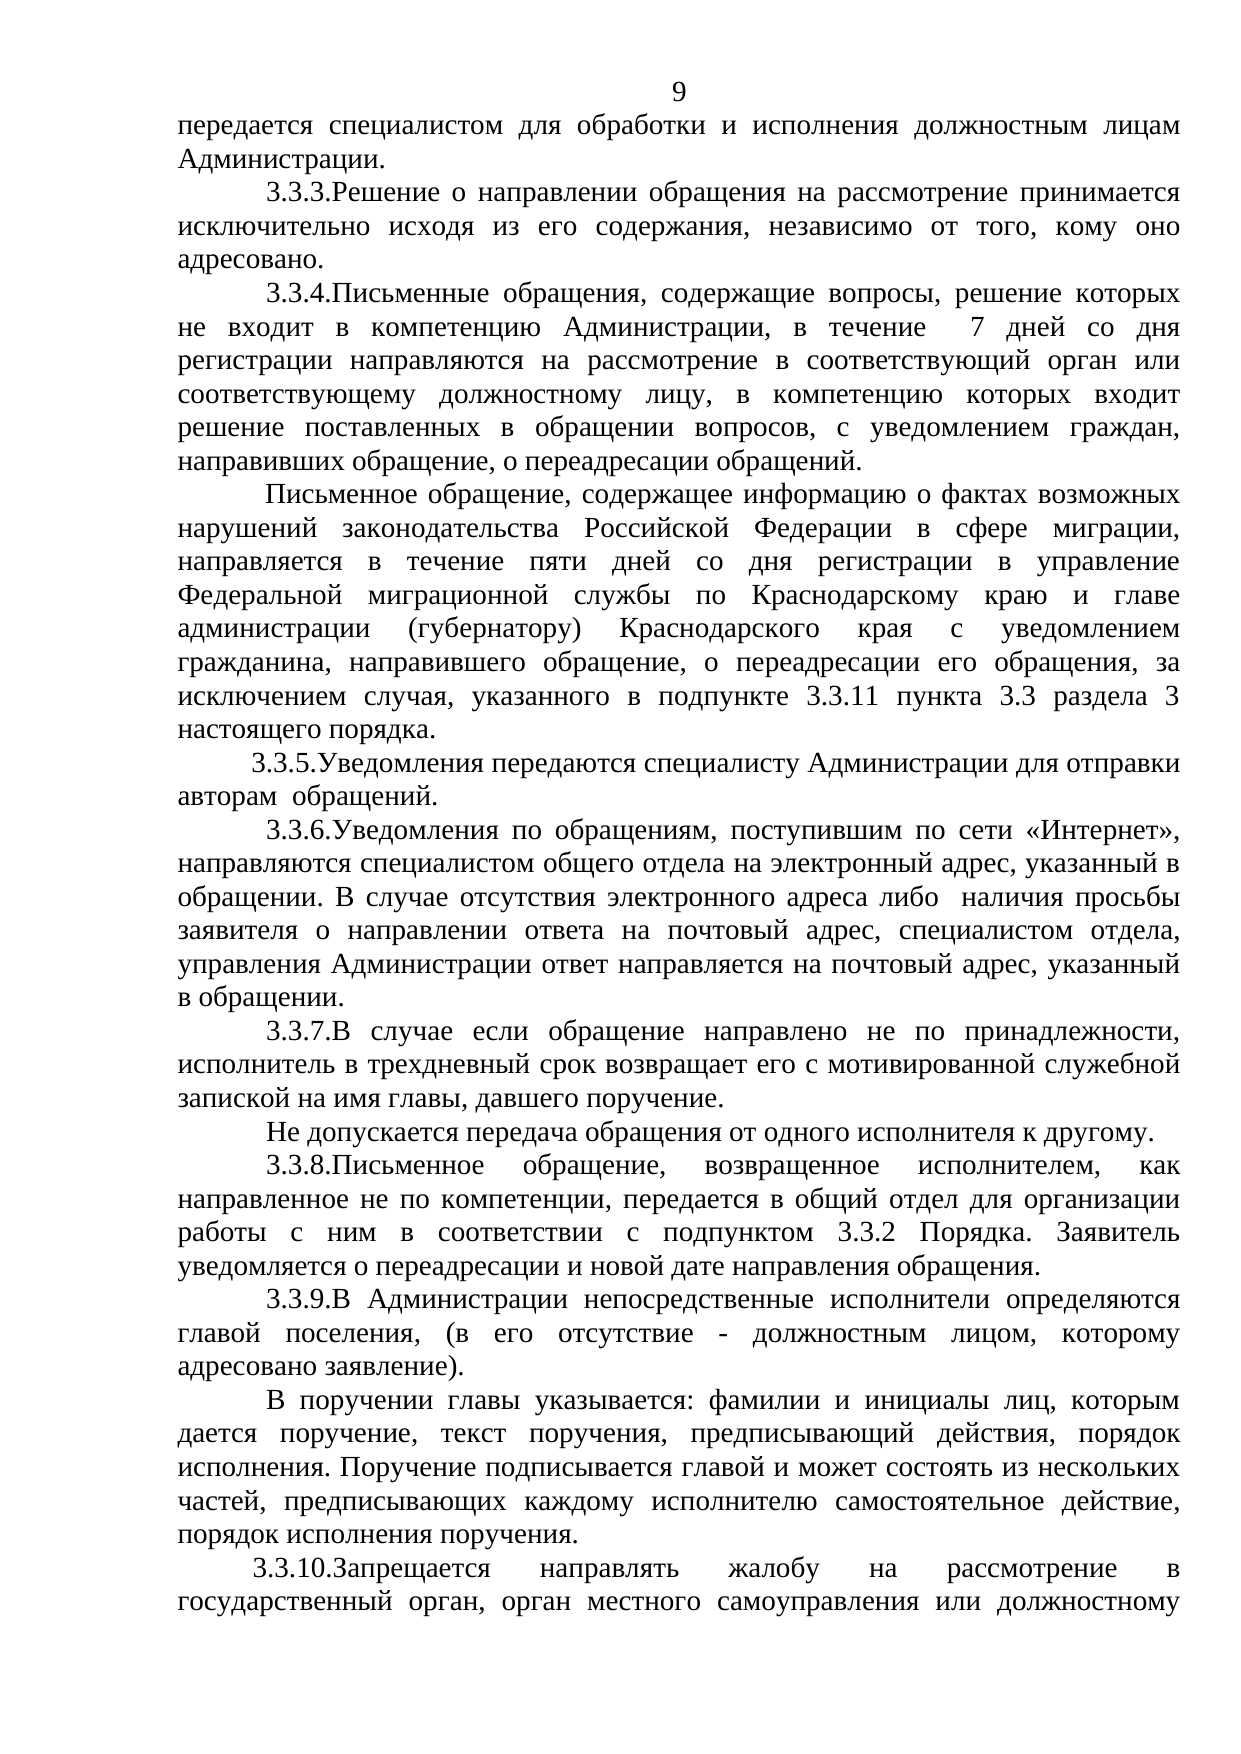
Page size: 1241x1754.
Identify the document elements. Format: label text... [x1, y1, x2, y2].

text Не допускается передача обращения от одного исполнителя к другому. [177, 1114, 1181, 1147]
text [177, 1550, 1181, 1617]
text 3.3.3.Решение о направлении обращения на рассмотрение принимается исключительно исходя из его содержания, независимо от того, кому оно адресовано. [177, 174, 1181, 275]
text 3.3.4.Письменные обращения, содержащие вопросы, решение которых не входит в компетенцию Администрации, в течение 7 дней со дня регистрации направляются на рассмотрение в соответствующий орган или соответствующему должностному лицу, в компетенцию которых входит решение поставленных в обращении вопросов, с уведомлением граждан, направивших обращение, о переадресации обращений. [177, 275, 1181, 476]
text 3.3.9.В Администрации непосредственные исполнители определяются главой поселения, (в его отсутствие - должностным лицом, которому адресовано заявление). [177, 1281, 1181, 1382]
text 3.3.8.Письменное обращение, возвращенное исполнителем, как направленное не по компетенции, передается в общий отдел для организации работы с ним в соответствии с подпунктом 3.3.2 Порядка. Заявитель уведомляется о переадресации и новой дате направления обращения. [177, 1147, 1181, 1281]
text 3.3.6.Уведомления по обращениям, поступившим по сети «Интернет», направляются специалистом общего отдела на электронный адрес, указанный в обращении. В случае отсутствия электронного адреса либо наличия просьбы заявителя о направлении ответа на почтовый адрес, специалистом отдела, управления Администрации ответ направляется на почтовый адрес, указанный в обращении. [177, 812, 1181, 1013]
text Письменное обращение, содержащее информацию о фактах возможных нарушений законодательства Российской Федерации в сфере миграции, направляется в течение пяти дней со дня регистрации в управление Федеральной миграционной службы по Краснодарскому краю и главе администрации (губернатору) Краснодарского края с уведомлением гражданина, направившего обращение, о переадресации его обращения, за исключением случая, указанного в подпункте 3.3.11 пункта 3.3 раздела 3 настоящего порядка. [177, 476, 1181, 745]
text 3.3.5.Уведомления передаются специалисту Администрации для отправки авторам обращений. [177, 745, 1181, 812]
text В поручении главы указывается: фамилии и инициалы лиц, которым дается поручение, текст поручения, предписывающий действия, порядок исполнения. Поручение подписывается главой и может состоять из нескольких частей, предписывающих каждому исполнителю самостоятельное действие, порядок исполнения поручения. [177, 1382, 1181, 1550]
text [177, 107, 1181, 174]
text 3.3.7.В случае если обращение направлено не по принадлежности, исполнитель в трехдневный срок возвращает его с мотивированной служебной запиской на имя главы, давшего поручение. [177, 1013, 1181, 1114]
